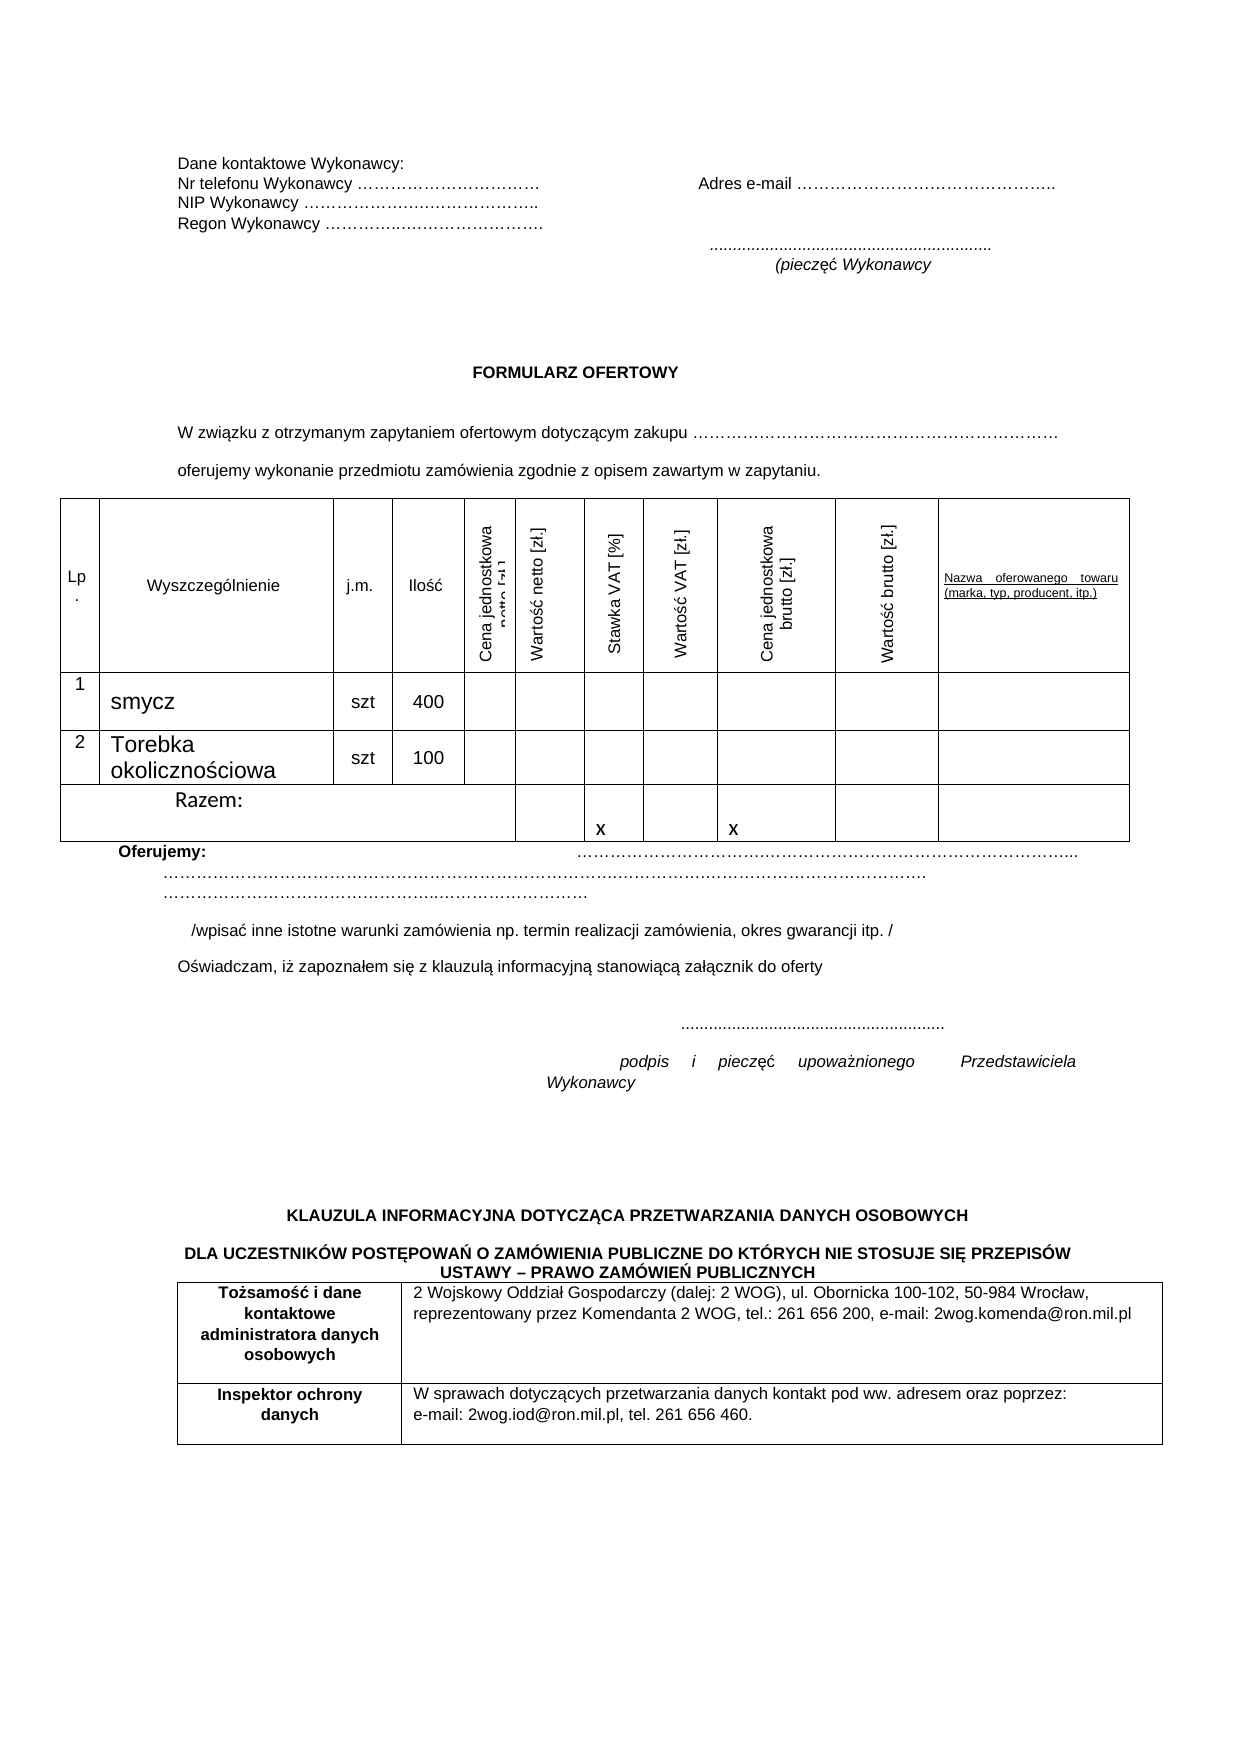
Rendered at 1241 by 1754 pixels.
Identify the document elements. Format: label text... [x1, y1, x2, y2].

text Oświadczam, iż zapoznałem się z klauzulą informacyjną stanowiącą załącznik do oferty [177, 958, 1078, 977]
table_header Wartość netto [zł.] [516, 499, 584, 672]
table_cell 2 [61, 731, 99, 784]
table_cell [585, 731, 643, 784]
table_header Wyszczególnienie [100, 499, 333, 672]
table_header j.m. [334, 499, 392, 672]
table_cell smycz [100, 673, 333, 730]
text Regon Wykonawcy …………..….…………………. [177, 214, 1078, 233]
table_cell [939, 673, 1129, 730]
table_cell [836, 673, 938, 730]
table_header Tożsamość i dane kontaktowe administratora danych osobowych [178, 1283, 401, 1383]
table_cell [516, 673, 584, 730]
text Dane kontaktowe Wykonawcy: [177, 153, 1078, 173]
text (pieczęć Wykonawcy [693, 255, 1078, 344]
table_header Stawka VAT [%] [585, 499, 643, 672]
table_cell [939, 785, 1129, 841]
table_cell [644, 785, 717, 841]
table_cell [836, 785, 938, 841]
table_cell x [718, 785, 835, 841]
text DLA UCZESTNIKÓW POSTĘPOWAŃ O ZAMÓWIENIA PUBLICZNE DO KTÓRYCH NIE STOSUJE SIĘ PRZEPISÓW USTAWY – PRAWO ZAMÓWIEŃ PUBLICZNYCH [177, 1244, 1078, 1282]
table_header Lp. [61, 499, 99, 672]
table_cell W sprawach dotyczących przetwarzania danych kontakt pod ww. adresem oraz poprzez: e-mail: 2wog.iod@ron.mil.pl, tel. 261 656 460. [402, 1384, 1162, 1444]
table_cell 1 [61, 673, 99, 730]
table_header Cena jednostkowa netto [zł.] [465, 499, 515, 672]
text Oferujemy: …………………………….………………………………………………...……………………………………………………………………….…………….………………………………….…………………………………………..……………………… [118, 842, 1078, 902]
text Nr telefonu Wykonawcy …………………………… Adres e-mail ……………………………………….. [177, 174, 1078, 193]
text FORMULARZ OFERTOWY [398, 362, 1078, 405]
table_cell szt [334, 673, 392, 730]
table_cell x [585, 785, 643, 841]
table_header Ilość [393, 499, 464, 672]
table_cell [465, 673, 515, 730]
table_header Wartość VAT [zł.] [644, 499, 717, 672]
text W związku z otrzymanym zapytaniem ofertowym dotyczącym zakupu ………………………………………………………… [177, 423, 1078, 442]
table_cell Inspektor ochrony danych [178, 1384, 401, 1444]
table_cell [836, 731, 938, 784]
text /wpisać inne istotne warunki zamówienia np. termin realizacji zamówienia, okres gwarancji itp. / [177, 920, 1078, 939]
text ............................................................. [374, 234, 1078, 254]
table_header Nazwa oferowanego towaru (marka, typ, producent, itp.) [939, 499, 1129, 672]
text ......................................................... [177, 1014, 1078, 1033]
table_header Wartość brutto [zł.] [836, 499, 938, 672]
table_cell [585, 673, 643, 730]
table_cell Razem: [61, 785, 515, 841]
text podpis i pieczęć upoważnionego Przedstawiciela Wykonawcy [546, 1052, 1078, 1092]
table_cell [939, 731, 1129, 784]
table_header Cena jednostkowa brutto [zł.] [718, 499, 835, 672]
table_cell 400 [393, 673, 464, 730]
text KLAUZULA INFORMACYJNA DOTYCZĄCA PRZETWARZANIA DANYCH OSOBOWYCH [177, 1206, 1078, 1225]
table_cell [718, 673, 835, 730]
table_cell [516, 731, 584, 784]
table_header 2 Wojskowy Oddział Gospodarczy (dalej: 2 WOG), ul. Obornicka 100-102, 50-984 Wrocław, reprezentowany przez Komendanta 2 WOG, tel.: 261 656 200, e-mail: 2wog.komenda@ron.mil.pl [402, 1283, 1162, 1383]
table_cell [718, 731, 835, 784]
table_cell [644, 673, 717, 730]
table_cell szt [334, 731, 392, 784]
table_cell [465, 731, 515, 784]
table_cell [516, 785, 584, 841]
text oferujemy wykonanie przedmiotu zamówienia zgodnie z opisem zawartym w zapytaniu. [177, 460, 1078, 479]
text NIP Wykonawcy ……………….….……………….. [177, 193, 1078, 212]
table_cell 100 [393, 731, 464, 784]
table_cell [644, 731, 717, 784]
table_cell Torebka okolicznościowa [100, 731, 333, 784]
